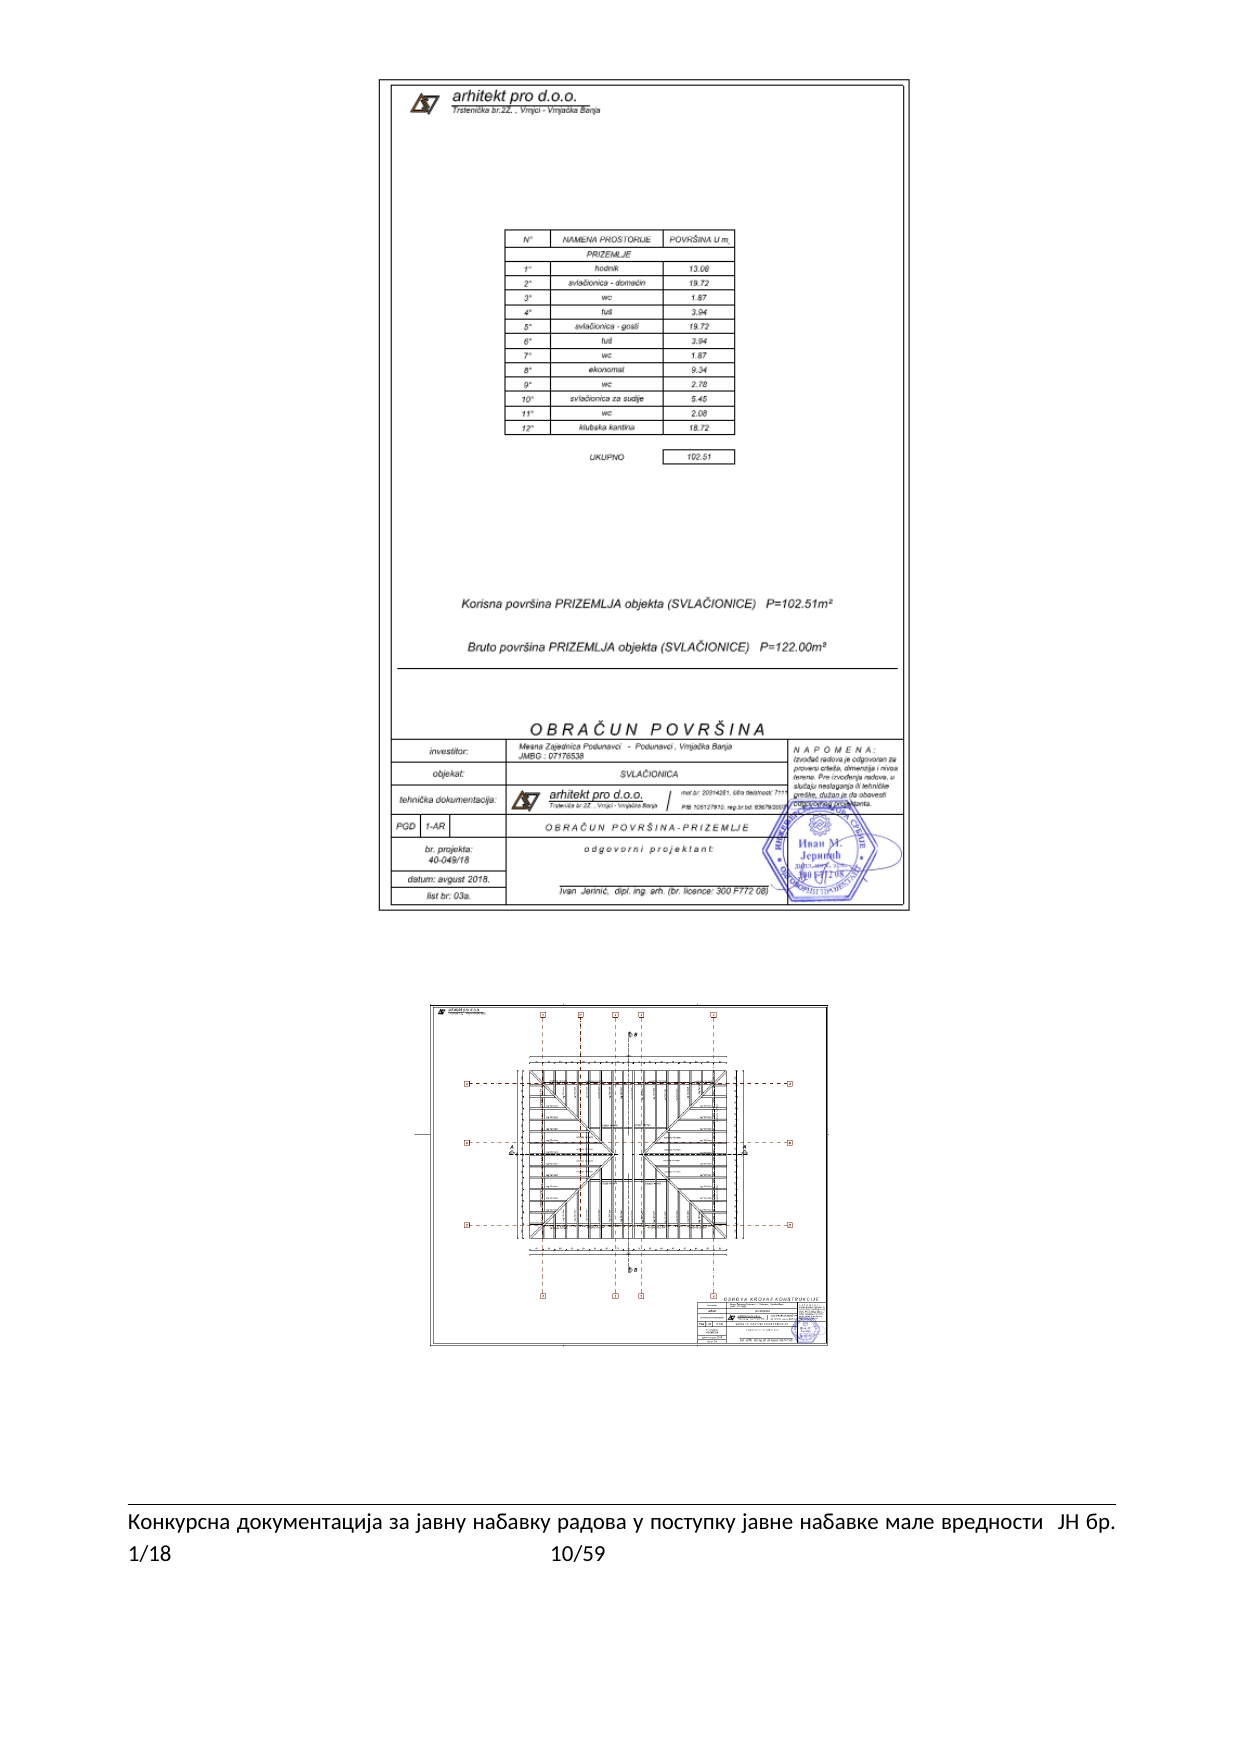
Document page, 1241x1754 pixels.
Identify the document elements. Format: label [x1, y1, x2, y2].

picture [396, 1001, 847, 1349]
picture [290, 65, 953, 926]
